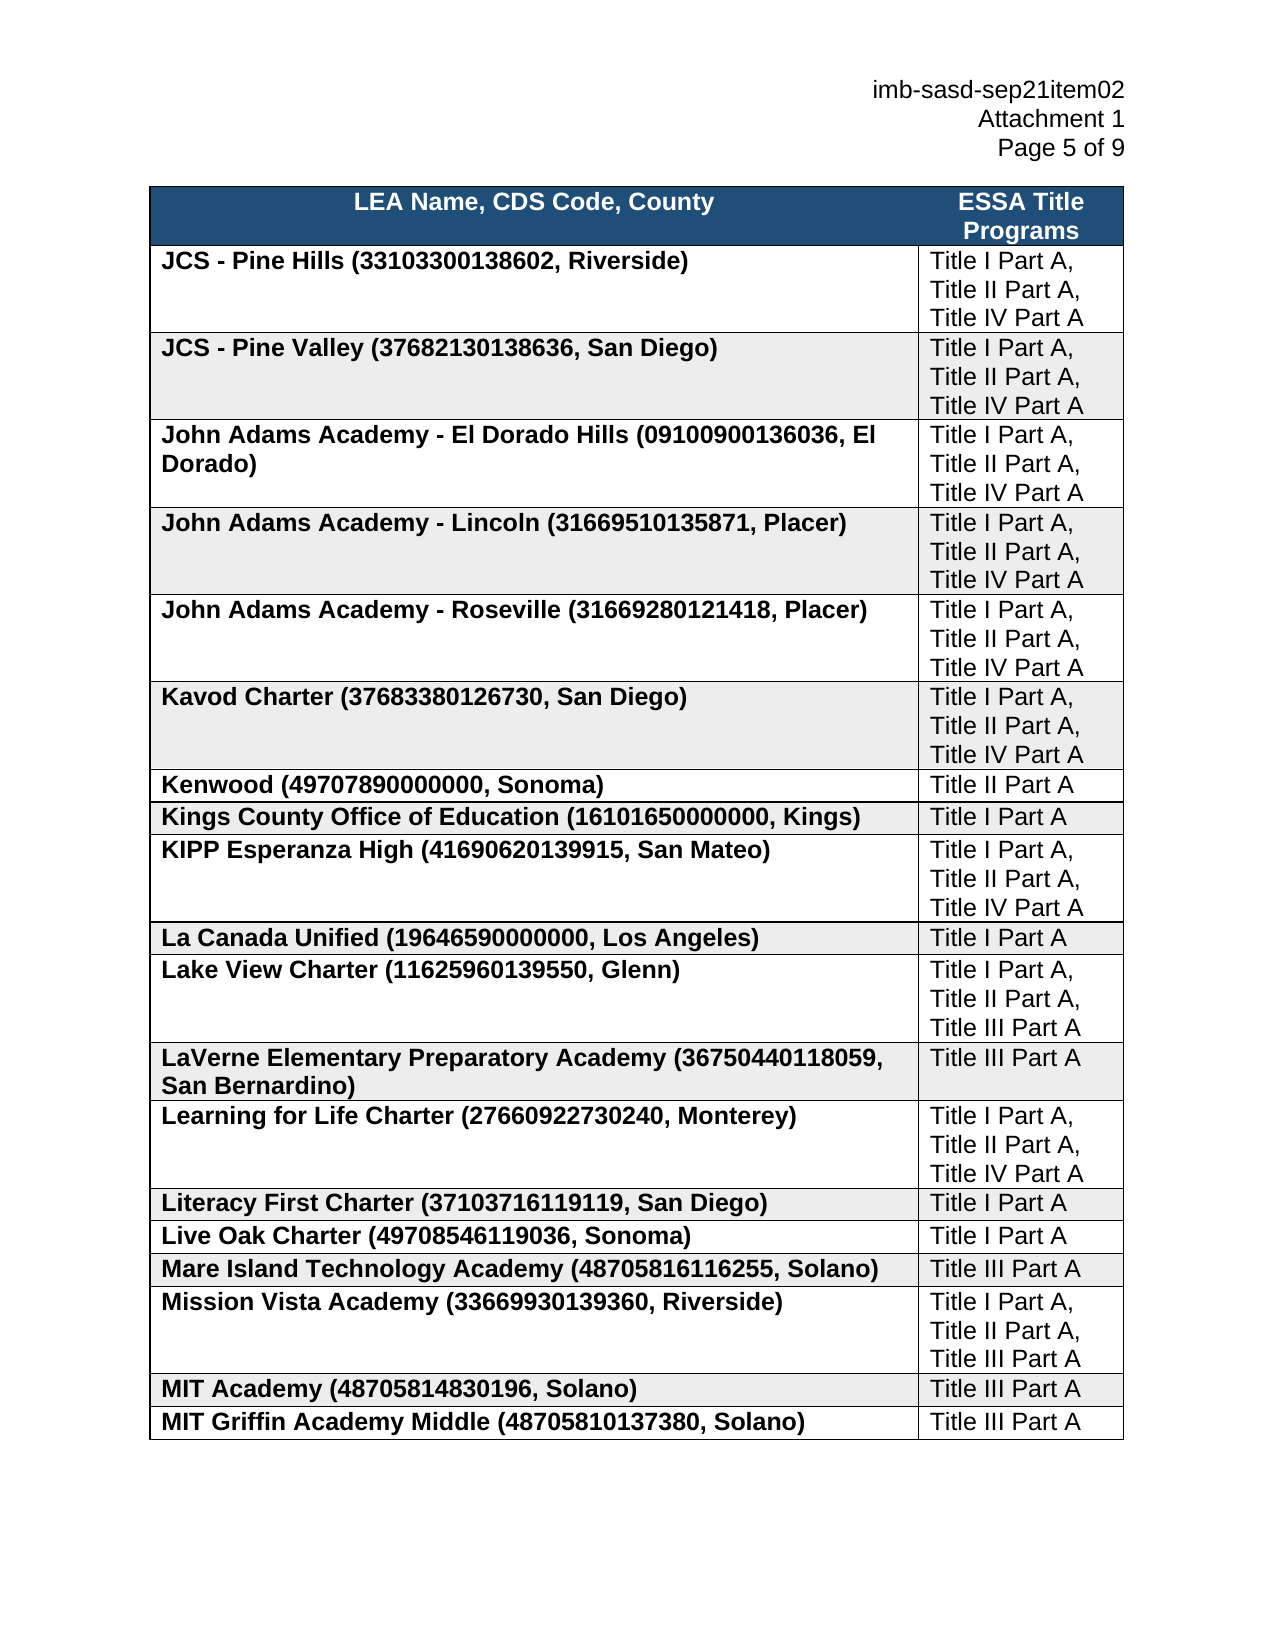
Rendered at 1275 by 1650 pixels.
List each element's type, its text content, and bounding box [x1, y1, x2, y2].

table_cell Title I Part A, Title II Part A, Title IV Part A [919, 1101, 1123, 1187]
table_cell Kavod Charter (37683380126730, San Diego) [151, 682, 918, 768]
table_cell John Adams Academy - Roseville (31669280121418, Placer) [151, 595, 918, 681]
table_cell MIT Griffin Academy Middle (48705810137380, Solano) [151, 1407, 918, 1439]
table_cell KIPP Esperanza High (41690620139915, San Mateo) [151, 835, 918, 921]
table_cell Title I Part A, Title II Part A, Title IV Part A [919, 835, 1123, 921]
table_cell Title II Part A [919, 770, 1123, 801]
table_cell Lake View Charter (11625960139550, Glenn) [151, 955, 918, 1042]
table_cell Title III Part A [919, 1374, 1123, 1406]
table_cell Title III Part A [919, 1043, 1123, 1100]
table_cell Title I Part A, Title II Part A, Title III Part A [919, 955, 1123, 1042]
table_cell Kings County Office of Education (16101650000000, Kings) [151, 803, 918, 834]
table_cell Mission Vista Academy (33669930139360, Riverside) [151, 1287, 918, 1373]
table_header ESSA Title Programs [918, 187, 1123, 245]
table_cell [919, 333, 1123, 419]
table_cell Title I Part A, Title II Part A, Title IV Part A [919, 682, 1123, 768]
table_cell Learning for Life Charter (27660922730240, Monterey) [151, 1101, 918, 1187]
table_cell Title I Part A [919, 803, 1123, 834]
table_cell Title I Part A [919, 923, 1123, 954]
table_cell Title I Part A, Title II Part A, Title IV Part A [919, 595, 1123, 681]
table_cell Title I Part A [919, 1221, 1123, 1253]
table_cell Literacy First Charter (37103716119119, San Diego) [151, 1189, 918, 1220]
table_header LEA Name, CDS Code, County [151, 187, 918, 245]
table_cell Live Oak Charter (49708546119036, Sonoma) [151, 1221, 918, 1253]
table_cell Title I Part A, Title II Part A, Title IV Part A [919, 420, 1123, 507]
table_cell Title III Part A [919, 1254, 1123, 1286]
table_cell John Adams Academy - El Dorado Hills (09100900136036, El Dorado) [151, 420, 918, 507]
table_cell MIT Academy (48705814830196, Solano) [151, 1374, 918, 1406]
table_cell La Canada Unified (19646590000000, Los Angeles) [151, 923, 918, 954]
table_cell LaVerne Elementary Preparatory Academy (36750440118059, San Bernardino) [151, 1043, 918, 1100]
table_cell Title III Part A [919, 1407, 1123, 1439]
table_cell John Adams Academy - Lincoln (31669510135871, Placer) [151, 508, 918, 594]
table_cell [919, 246, 1123, 332]
table_cell Title I Part A [919, 1189, 1123, 1220]
table_cell Kenwood (49707890000000, Sonoma) [151, 770, 918, 801]
table_cell Mare Island Technology Academy (48705816116255, Solano) [151, 1254, 918, 1286]
table_cell JCS - Pine Valley (37682130138636, San Diego) [151, 333, 918, 419]
table_cell Title I Part A, Title II Part A, Title IV Part A [919, 508, 1123, 594]
table_cell JCS - Pine Hills (33103300138602, Riverside) [151, 246, 918, 332]
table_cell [919, 1287, 1123, 1373]
